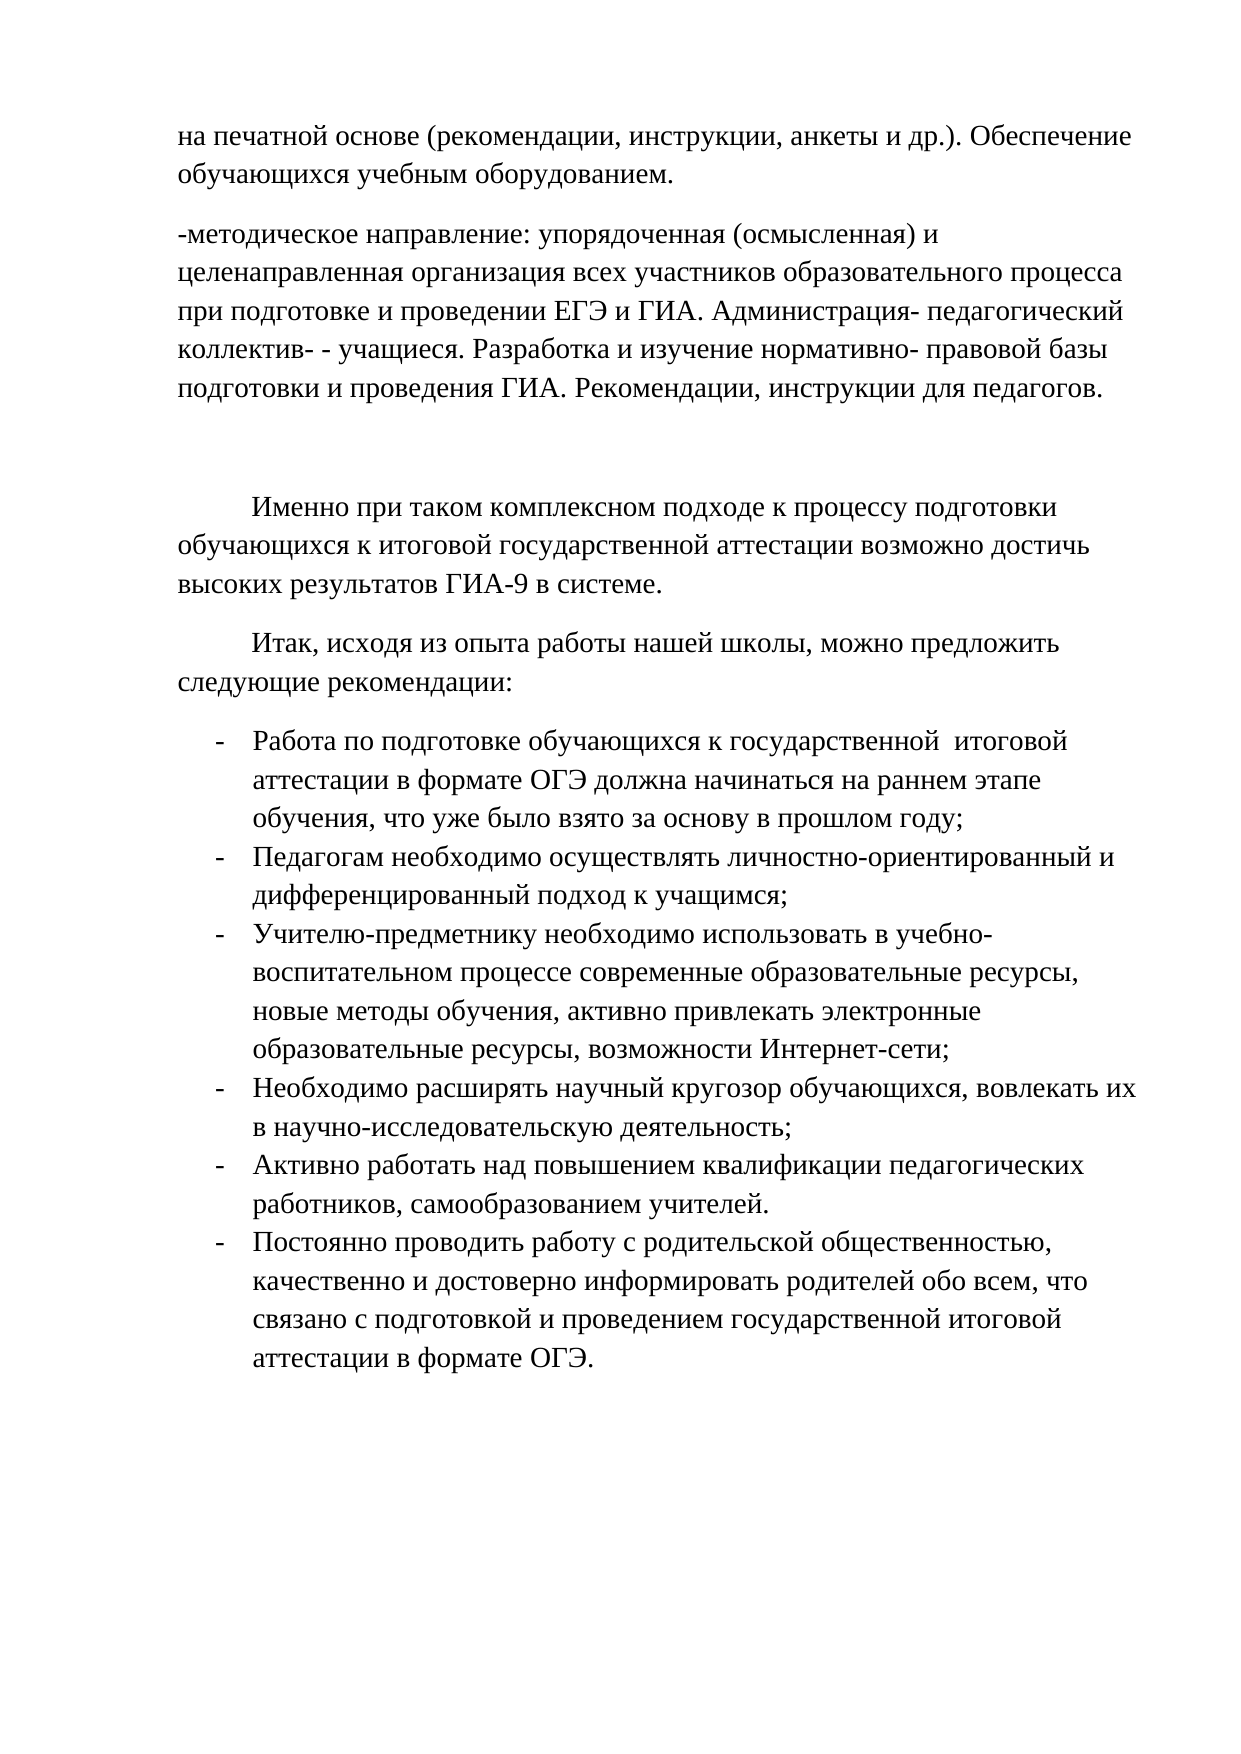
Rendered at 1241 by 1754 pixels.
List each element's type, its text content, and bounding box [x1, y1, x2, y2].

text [177, 118, 1152, 190]
list Активно работать над повышением квалификации педагогических работников, самообразованием учителей. [215, 1147, 1152, 1219]
list Необходимо расширять научный кругозор обучающихся, вовлекать их в научно-исследовательскую деятельность; [215, 1070, 1152, 1142]
list Постоянно проводить работу с родительской общественностью, качественно и достоверно информировать родителей обо всем, что связано с подготовкой и проведением государственной итоговой аттестации в формате ОГЭ. [215, 1224, 1152, 1373]
list Педагогам необходимо осуществлять личностно-ориентированный и дифференцированный подход к учащимся; [215, 839, 1152, 911]
list Учителю-предметнику необходимо использовать в учебно-воспитательном процессе современные образовательные ресурсы, новые методы обучения, активно привлекать электронные образовательные ресурсы, возможности Интернет-сети; [215, 916, 1152, 1065]
text Итак, исходя из опыта работы нашей школы, можно предложить следующие рекомендации: [177, 625, 1152, 697]
text -методическое направление: упорядоченная (осмысленная) и целенаправленная организация всех участников образовательного процесса при подготовке и проведении ЕГЭ и ГИА. Администрация- педагогический коллектив- - учащиеся. Разработка и изучение нормативно- правовой базы подготовки и проведения ГИА. Рекомендации, инструкции для педагогов. [177, 216, 1152, 404]
list Работа по подготовке обучающихся к государственной итоговой аттестации в формате ОГЭ должна начинаться на раннем этапе обучения, что уже было взято за основу в прошлом году; [215, 723, 1152, 834]
text Именно при таком комплексном подходе к процессу подготовки обучающихся к итоговой государственной аттестации возможно достичь высоких результатов ГИА-9 в системе. [177, 489, 1152, 599]
